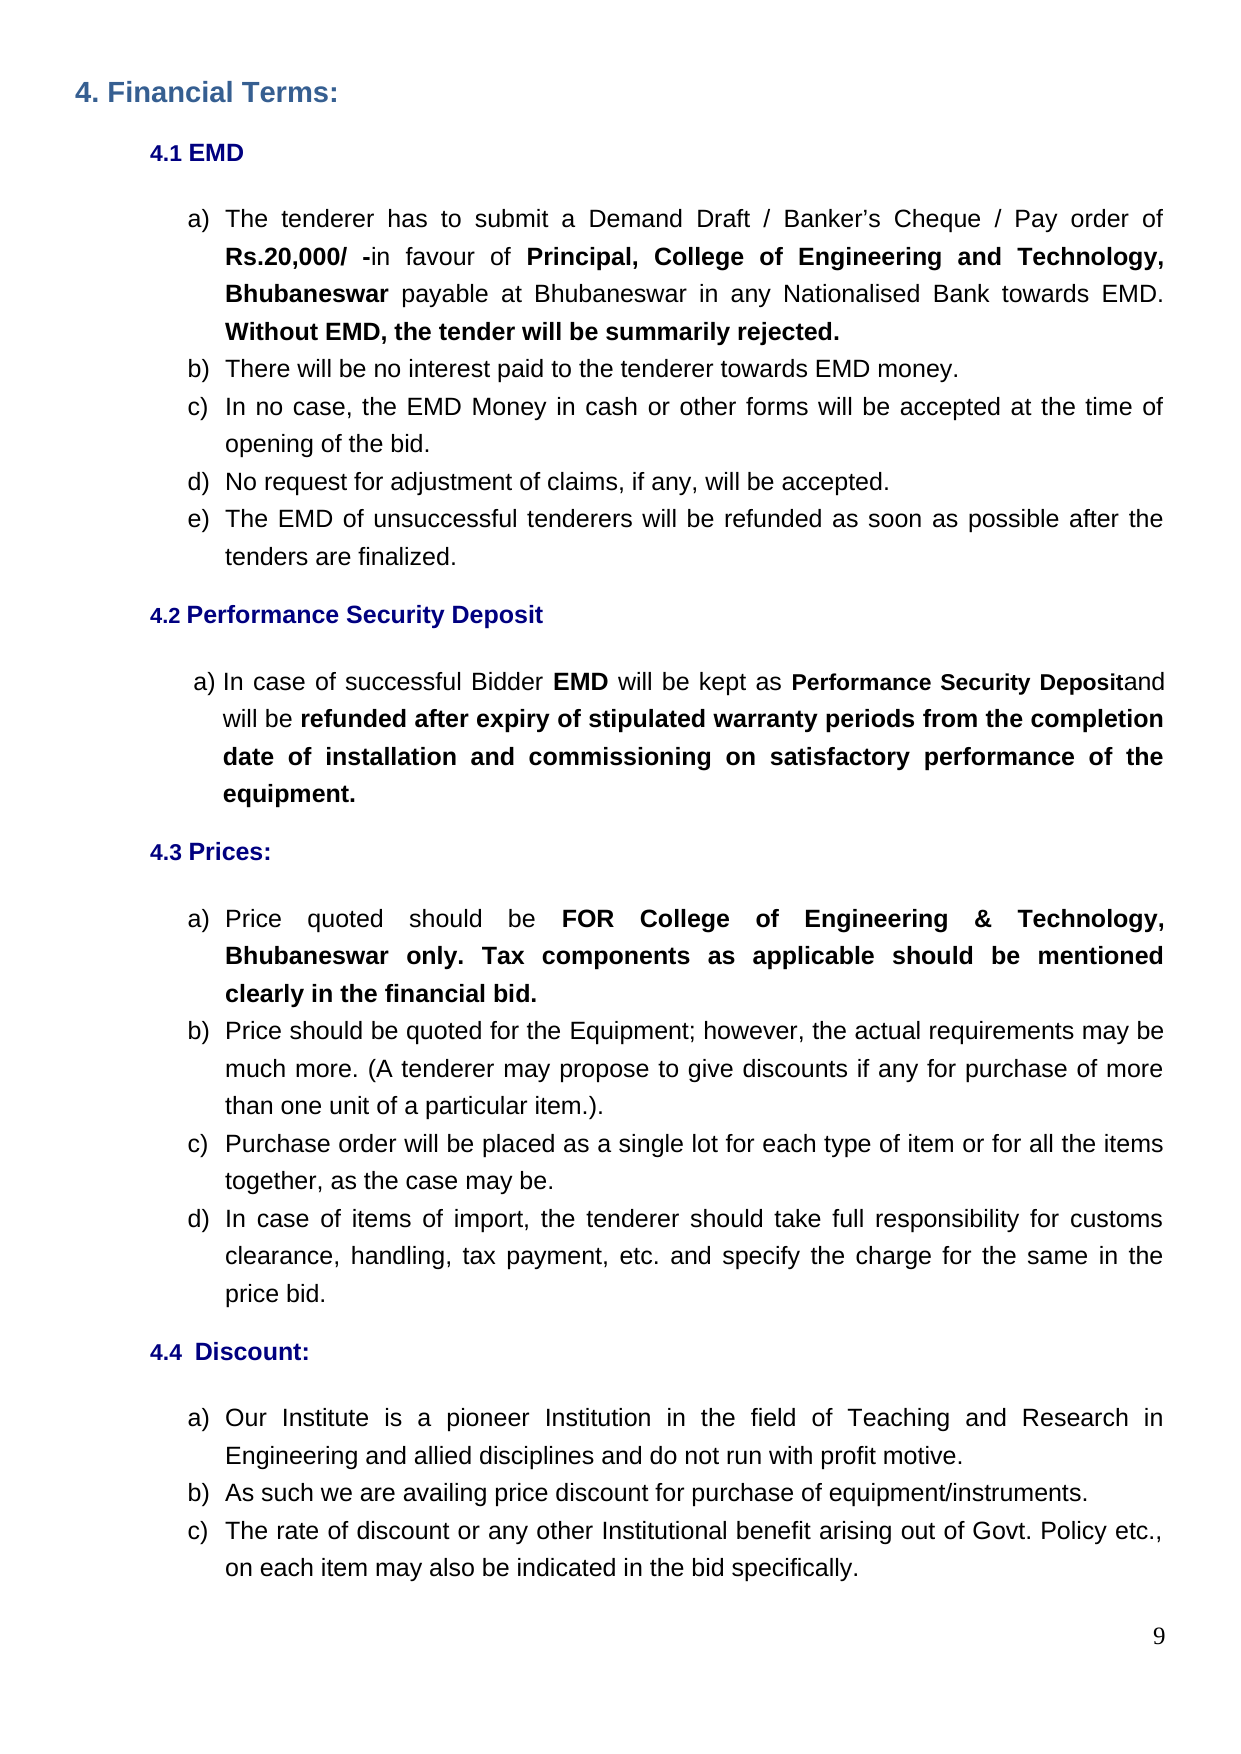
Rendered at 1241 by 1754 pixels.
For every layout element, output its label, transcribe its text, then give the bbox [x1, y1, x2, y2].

subtitle 4.2 Performance Security Deposit [75, 1104, 1165, 1133]
list The branch office of the concerned manufacturing firm will be fully responsible to provide maintenance service, in case of any negligence, in providing the service by the tenderer. [187, 225, 1165, 337]
list The EMD of unsuccessful tenderers will be refunded as soon as possible after the tenders are finalized. [187, 1000, 1165, 1075]
list On failure to comply with those instructions, the Bank Guarantee provided for the warranty period shall be invoked. [187, 337, 1165, 412]
list In no case, the EMD Money in cash or other forms will be accepted at the time of opening of the bid. [187, 829, 1165, 904]
list For any problem reported the tenderer shall attend and rectify the problem within 7 (seven) days or provide a standby system of the similar configuration. [187, 75, 1165, 150]
list The report on any problem will be informed through phone or fax number of which shall be given by the tenderer. [187, 150, 1165, 225]
list In case of successful Bidder EMD will be kept as Performance Security Depositand will be refunded after expiry of stipulated warranty periods from the completion date of installation and commissioning on satisfactory performance of the equipment. [193, 1162, 1165, 1312]
subtitle 4.3 Prices: [75, 1341, 1165, 1370]
list Price quoted should be FOR College of Engineering & Technology, Bhubaneswar only. Tax components as applicable should be mentioned clearly in the financial bid. [187, 1399, 1165, 1511]
subtitle 4. Financial Terms: [75, 462, 1165, 496]
list No request for adjustment of claims, if any, will be accepted. [187, 933, 1165, 971]
list There will be no interest paid to the tenderer towards EMD money. [187, 762, 1165, 800]
list The tenderer has to submit a Demand Draft / Banker’s Cheque / Pay order of Rs.20,000/ -in favour of Principal, College of Engineering and Technology, Bhubaneswar payable at Bhubaneswar in any Nationalised Bank towards EMD. Without EMD, the tender will be summarily rejected. [187, 583, 1165, 733]
subtitle 4.1 EMD [75, 525, 1165, 554]
